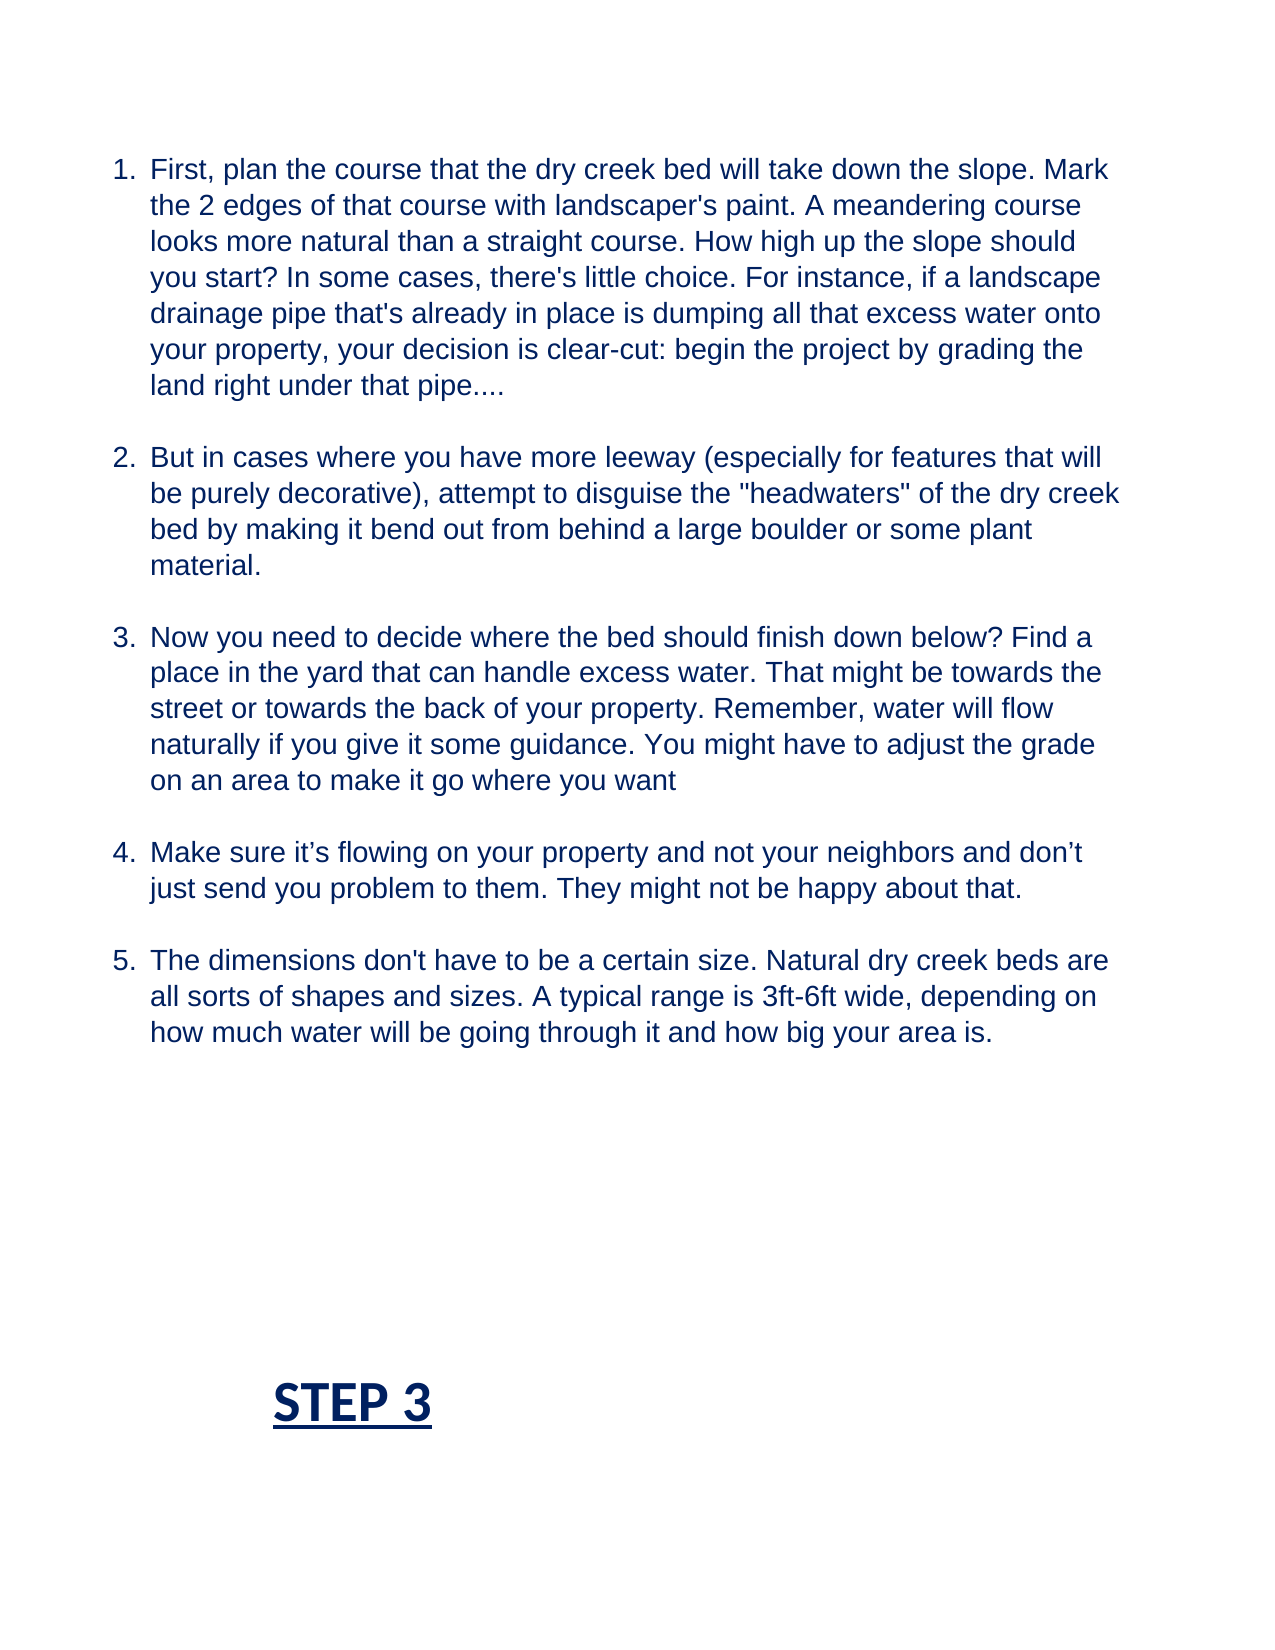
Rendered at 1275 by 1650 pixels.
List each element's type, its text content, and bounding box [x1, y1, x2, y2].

list Now you need to decide where the bed should finish down below? Find a place in the yard that can handle excess water. That might be towards the street or towards the back of your property. Remember, water will flow naturally if you give it some guidance. You might have to adjust the grade on an area to make it go where you want [112, 617, 1125, 797]
list But in cases where you have more leeway (especially for features that will be purely decorative), attempt to disguise the "headwaters" of the dry creek bed by making it bend out from behind a large boulder or some plant material. [112, 437, 1125, 581]
list The dimensions don't have to be a certain size. Natural dry creek beds are all sorts of shapes and sizes. A typical range is 3ft-6ft wide, depending on how much water will be going through it and how big your area is. [112, 941, 1125, 1048]
list Make sure it’s flowing on your property and not your neighbors and don’t [112, 833, 1125, 869]
list First, plan the course that the dry creek bed will take down the slope. Mark the 2 edges of that course with landscaper's paint. A meandering course looks more natural than a straight course. How high up the slope should you start? In some cases, there's little choice. For instance, if a landscape drainage pipe that's already in place is dumping all that excess water onto your property, your decision is clear-cut: begin the project by grading the land right under that pipe.... [112, 150, 1125, 402]
text just send you problem to them. They might not be happy about that. [150, 869, 1125, 905]
